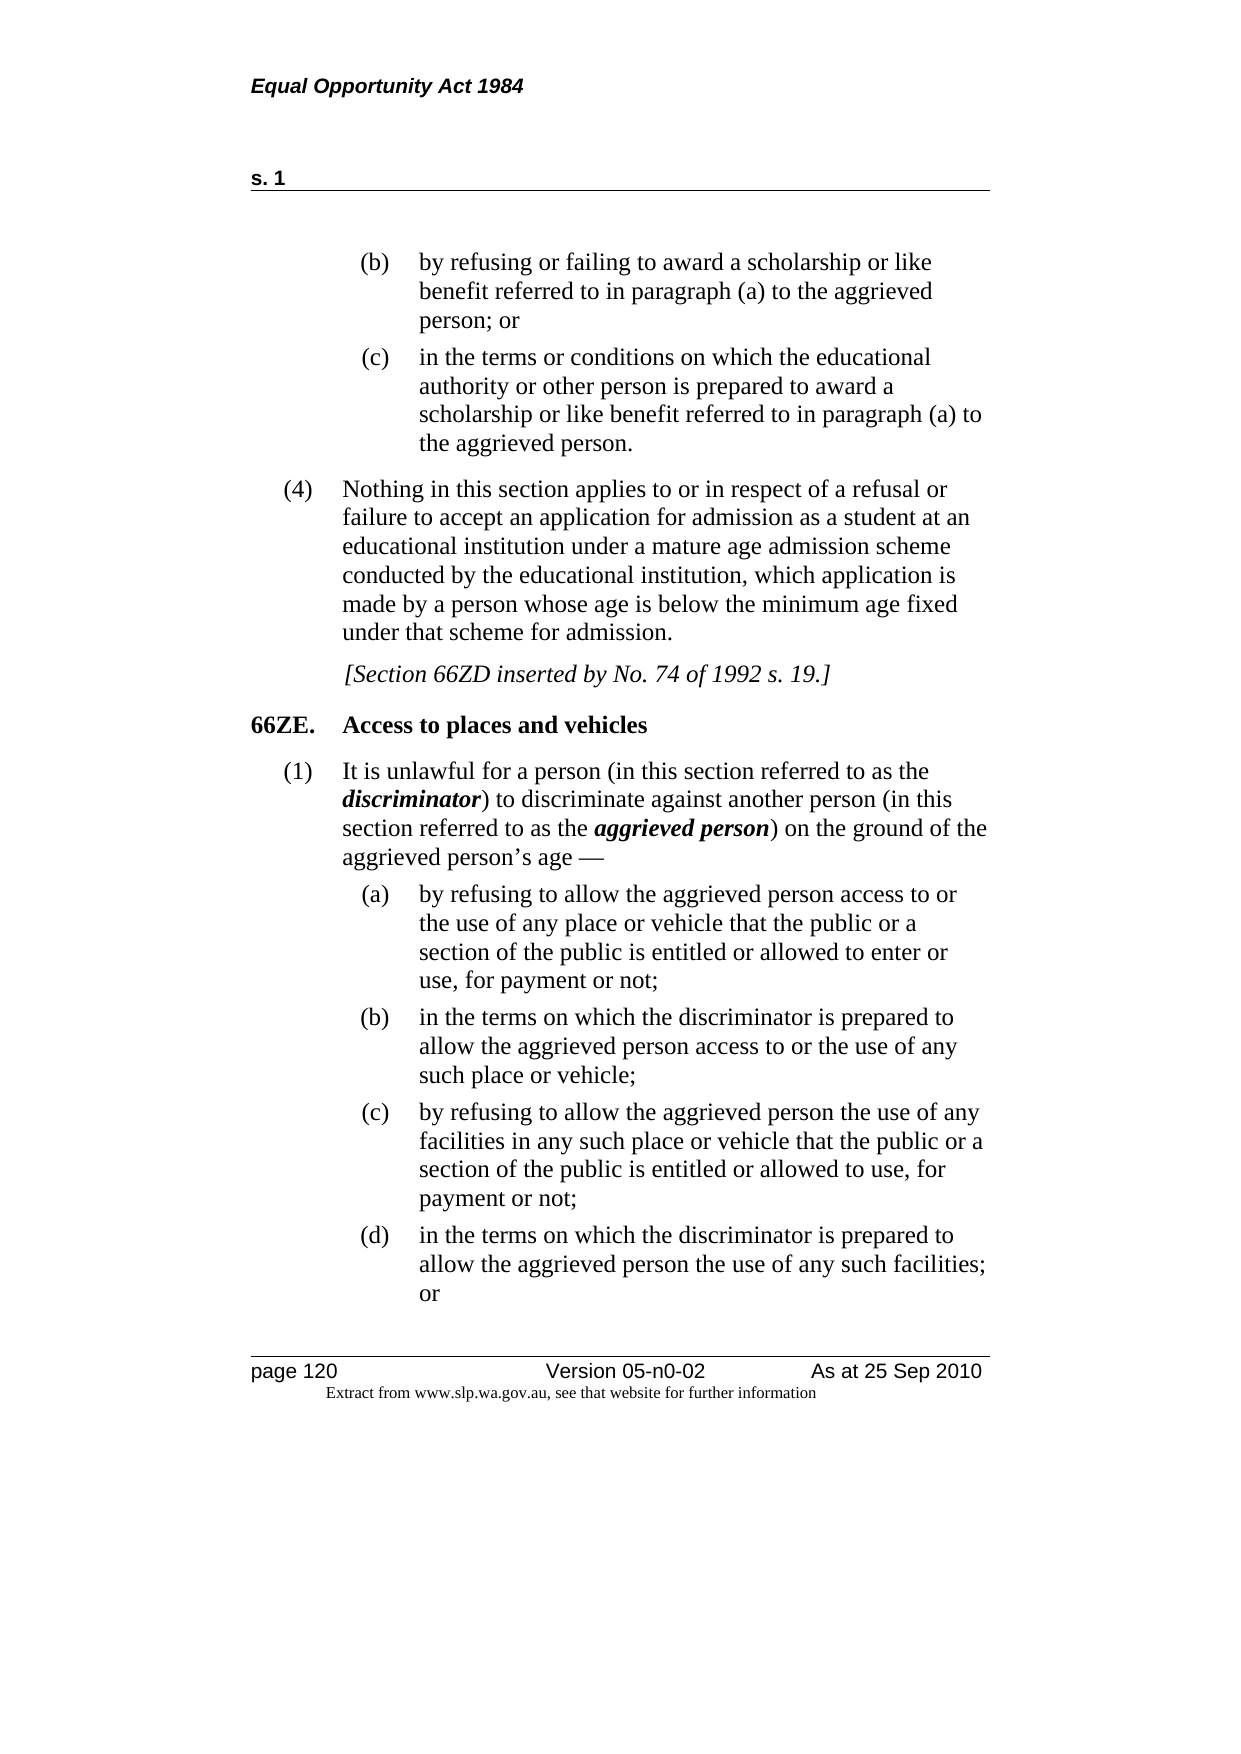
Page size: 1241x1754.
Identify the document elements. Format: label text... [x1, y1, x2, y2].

subtitle 66ZE. Access to places and vehicles [251, 710, 990, 739]
text (b) by refusing or failing to award a scholarship or like benefit referred to in paragraph (a) to the aggrieved person; or [251, 247, 990, 334]
text (d) in the terms on which the discriminator is prepared to allow the aggrieved person the use of any such facilities; or [251, 1220, 990, 1307]
text (a) by refusing to allow the aggrieved person access to or the use of any place or vehicle that the public or a section of the public is entitled or allowed to enter or use, for payment or not; [251, 879, 990, 994]
text [Section 66ZD inserted by No. 74 of 1992 s. 19.] [251, 659, 990, 687]
text (c) in the terms or conditions on which the educational authority or other person is prepared to award a scholarship or like benefit referred to in paragraph (a) to the aggrieved person. [251, 342, 990, 457]
text (1) It is unlawful for a person (in this section referred to as the discriminator) to discriminate against another person (in this section referred to as the aggrieved person) on the ground of the aggrieved person’s age — [251, 756, 990, 871]
text (4) Nothing in this section applies to or in respect of a refusal or failure to accept an application for admission as a student at an educational institution under a mature age admission scheme conducted by the educational institution, which application is made by a person whose age is below the minimum age fixed under that scheme for admission. [251, 474, 990, 646]
text (c) by refusing to allow the aggrieved person the use of any facilities in any such place or vehicle that the public or a section of the public is entitled or allowed to use, for payment or not; [251, 1097, 990, 1212]
text (b) in the terms on which the discriminator is prepared to allow the aggrieved person access to or the use of any such place or vehicle; [251, 1002, 990, 1089]
